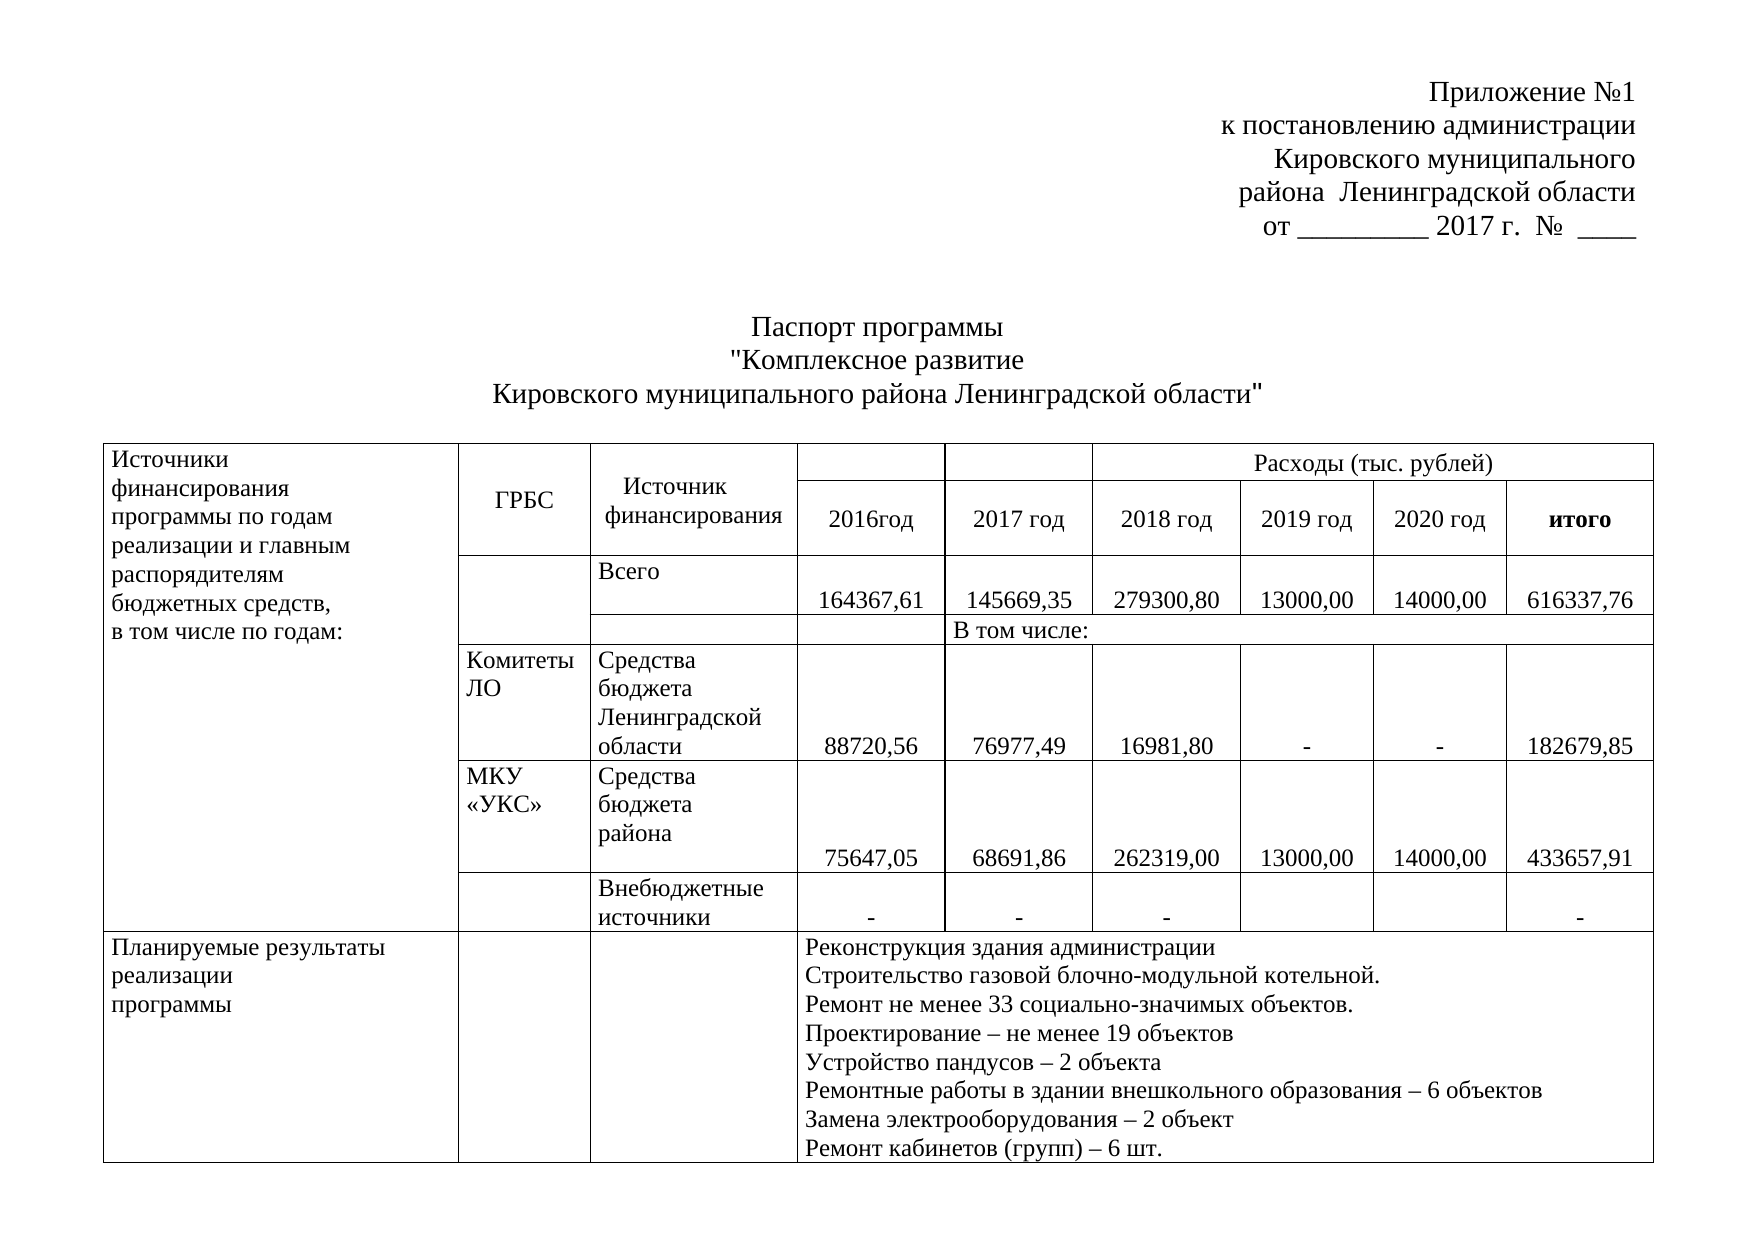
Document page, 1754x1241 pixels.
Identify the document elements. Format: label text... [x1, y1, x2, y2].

text Паспорт программы [118, 309, 1636, 342]
table_cell 68691,86 [946, 761, 1092, 872]
table_cell 145669,35 [946, 556, 1092, 614]
table_cell [459, 932, 590, 1162]
table_cell [798, 615, 944, 644]
table_cell 2019 год [1241, 481, 1373, 555]
table_cell МКУ «УКС» [459, 761, 590, 872]
table_cell Реконструкция здания администрации Строительство газовой блочно-модульной котельной. Ремонт не менее 33 социально-значимых объектов. Проектирование – не менее 19 объектов Устройство пандусов – 2 объекта Ремонтные работы в здании внешкольного образования – 6 объектов Замена электрооборудования – 2 объект Ремонт кабинетов (групп) – 6 шт. [798, 932, 1653, 1162]
table_cell 76977,49 [946, 645, 1092, 760]
table_cell [591, 932, 797, 1162]
text Кировского муниципального района Ленинградской области" [118, 376, 1636, 409]
table_cell В том числе: [946, 615, 1653, 644]
table_cell 164367,61 [798, 556, 944, 614]
table_cell 75647,05 [798, 761, 944, 872]
table_cell - [946, 873, 1092, 931]
table_cell [1374, 873, 1506, 931]
text "Комплексное развитие [118, 342, 1636, 376]
table_cell - [798, 873, 944, 931]
table_cell [459, 556, 590, 644]
table_cell 2020 год [1374, 481, 1506, 555]
table_header ГРБС [459, 444, 590, 555]
table_cell - [1093, 873, 1240, 931]
table_cell 14000,00 [1374, 761, 1506, 872]
table_cell 2016год [798, 481, 944, 555]
table_cell Средства бюджета района [591, 761, 797, 872]
table_cell - [1507, 873, 1653, 931]
text Кировского муниципального [118, 141, 1636, 174]
text Приложение №1 [118, 74, 1636, 107]
table_cell [591, 615, 797, 644]
table_header Расходы (тыс. рублей) [1093, 444, 1653, 480]
table_cell Средства бюджета Ленинградской области [591, 645, 797, 760]
table_cell [1241, 873, 1373, 931]
table_cell 13000,00 [1241, 556, 1373, 614]
table_cell 2018 год [1093, 481, 1240, 555]
table_header [798, 444, 944, 480]
table_cell Всего [591, 556, 797, 614]
table_cell 279300,80 [1093, 556, 1240, 614]
table_cell - [1241, 645, 1373, 760]
table_cell Планируемые результаты реализации программы [104, 932, 458, 1162]
table_cell 433657,91 [1507, 761, 1653, 872]
table_cell - [1374, 645, 1506, 760]
table_cell 182679,85 [1507, 645, 1653, 760]
text к постановлению администрации [118, 107, 1636, 141]
text района Ленинградской области [118, 174, 1636, 208]
text от _________ 2017 г. № ____ [118, 208, 1636, 242]
table_header Источник финансирования [591, 444, 797, 555]
table_cell 2017 год [946, 481, 1092, 555]
table_cell 88720,56 [798, 645, 944, 760]
table_cell [459, 873, 590, 931]
table_cell 616337,76 [1507, 556, 1653, 614]
table_cell Комитеты ЛО [459, 645, 590, 760]
table_cell 16981,80 [1093, 645, 1240, 760]
table_cell Внебюджетные источники [591, 873, 797, 931]
table_header Источники финансирования программы по годам реализации и главным распорядителям бюджетных средств, в том числе по годам: [104, 444, 458, 931]
table_cell 13000,00 [1241, 761, 1373, 872]
table_header [946, 444, 1092, 480]
table_cell 262319,00 [1093, 761, 1240, 872]
table_cell 14000,00 [1374, 556, 1506, 614]
table_cell итого [1507, 481, 1653, 555]
